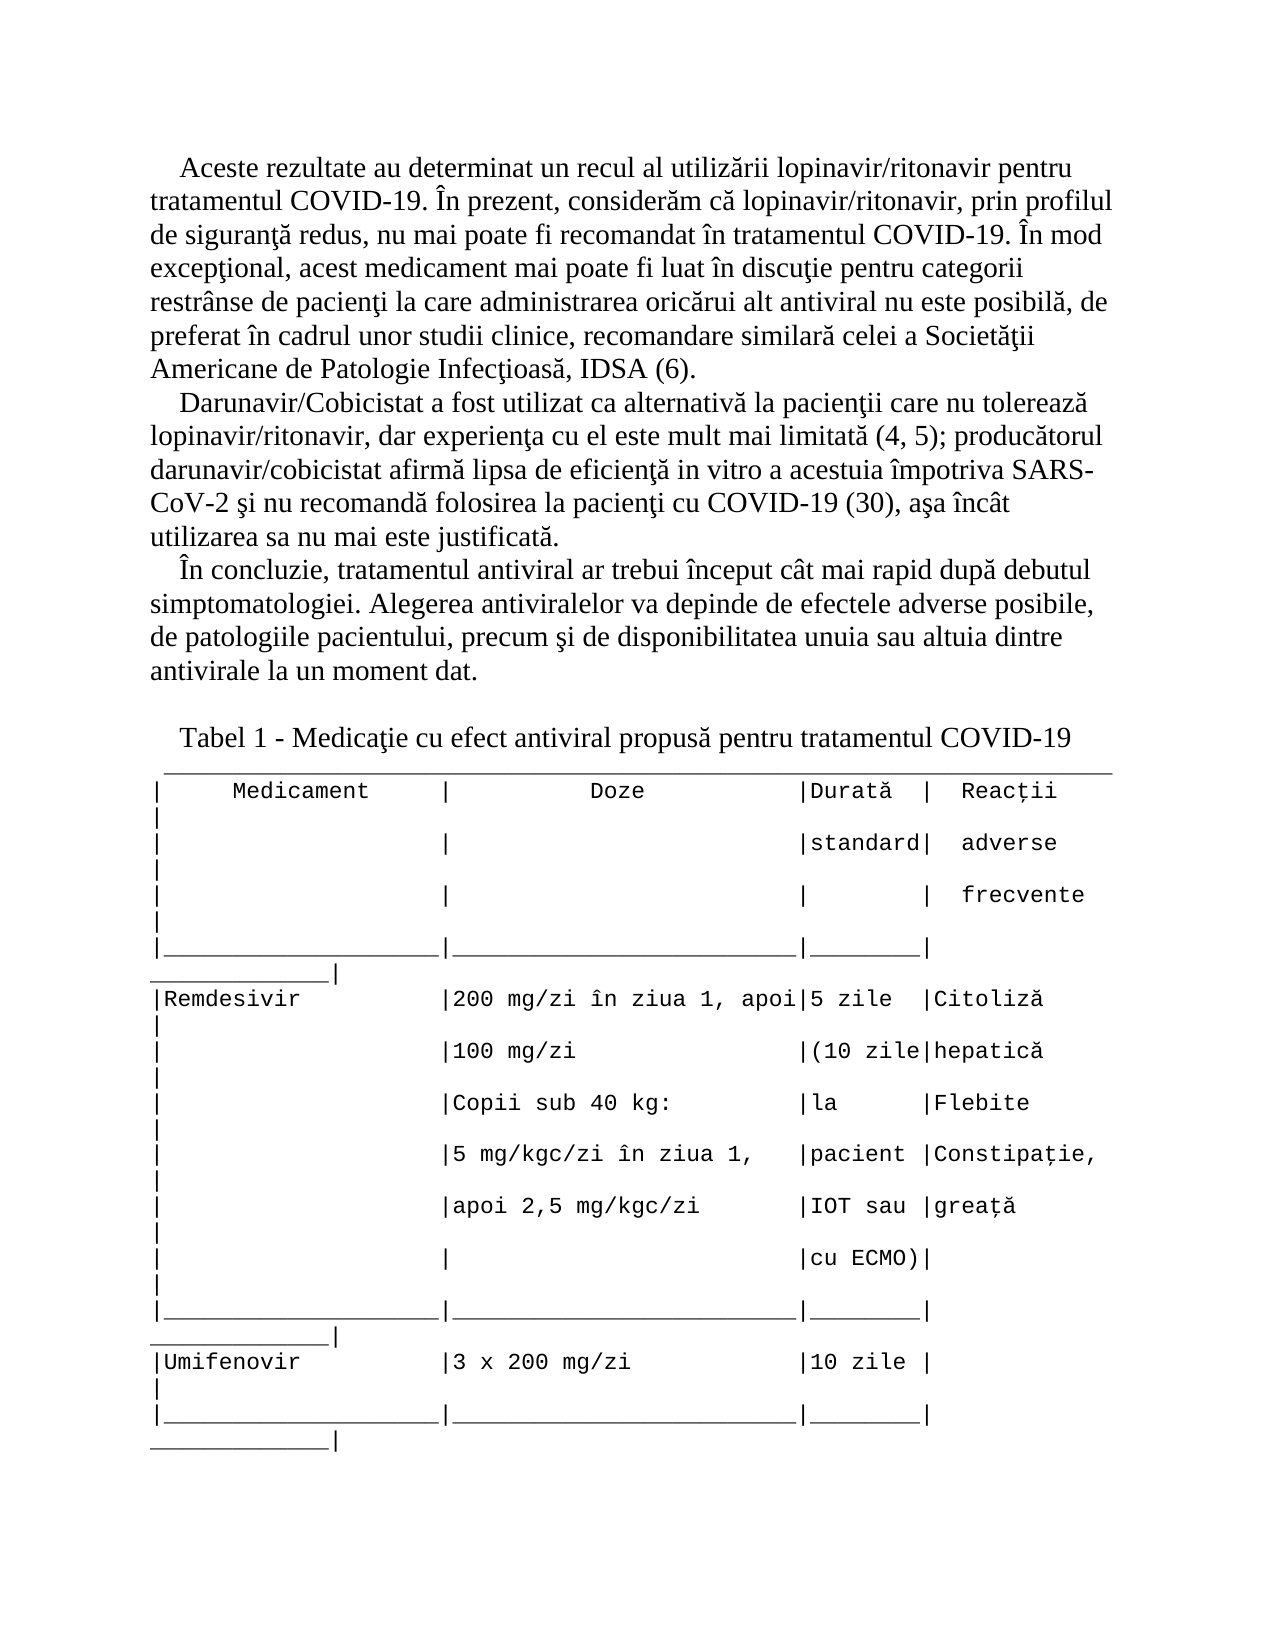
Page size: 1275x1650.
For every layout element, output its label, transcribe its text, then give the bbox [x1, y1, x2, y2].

text | | |cu ECMO)| | [150, 1247, 1125, 1298]
text _____________________________________________________________________ [150, 754, 1125, 780]
text |Umifenovir |3 x 200 mg/zi |10 zile | | [150, 1350, 1125, 1402]
text | |100 mg/zi |(10 zile|hepatică | [150, 1039, 1125, 1091]
text | | | | frecvente | [150, 883, 1125, 935]
text |____________________|_________________________|________|_____________| [150, 1402, 1125, 1454]
text |____________________|_________________________|________|_____________| [150, 1298, 1125, 1350]
text Darunavir/Cobicistat a fost utilizat ca alternativă la pacienţii care nu tolerează lopinavir/ritonavir, dar experienţa cu el este mult mai limitată (4, 5); producătorul darunavir/cobicistat afirmă lipsa de eficienţă in vitro a acestuia împotriva SARS-CoV-2 şi nu recomandă folosirea la pacienţi cu COVID-19 (30), aşa încât utilizarea sa nu mai este justificată. [150, 385, 1125, 552]
text | Medicament | Doze |Durată | Reacţii | [150, 780, 1125, 832]
text |Remdesivir |200 mg/zi în ziua 1, apoi|5 zile |Citoliză | [150, 987, 1125, 1039]
text Tabel 1 - Medicaţie cu efect antiviral propusă pentru tratamentul COVID-19 [150, 720, 1125, 754]
text În concluzie, tratamentul antiviral ar trebui început cât mai rapid după debutul simptomatologiei. Alegerea antiviralelor va depinde de efectele adverse posibile, de patologiile pacientului, precum şi de disponibilitatea unuia sau altuia dintre antivirale la un moment dat. [150, 552, 1125, 687]
text | | |standard| adverse | [150, 832, 1125, 883]
text | |Copii sub 40 kg: |la |Flebite | [150, 1091, 1125, 1143]
text | |apoi 2,5 mg/kgc/zi |IOT sau |greaţă | [150, 1195, 1125, 1247]
text | |5 mg/kgc/zi în ziua 1, |pacient |Constipaţie, | [150, 1143, 1125, 1195]
text Aceste rezultate au determinat un recul al utilizării lopinavir/ritonavir pentru tratamentul COVID-19. În prezent, considerăm că lopinavir/ritonavir, prin profilul de siguranţă redus, nu mai poate fi recomandat în tratamentul COVID-19. În mod excepţional, acest medicament mai poate fi luat în discuţie pentru categorii restrânse de pacienţi la care administrarea oricărui alt antiviral nu este posibilă, de preferat în cadrul unor studii clinice, recomandare similară celei a Societăţii Americane de Patologie Infecţioasă, IDSA (6). [150, 150, 1125, 385]
text |____________________|_________________________|________|_____________| [150, 935, 1125, 987]
